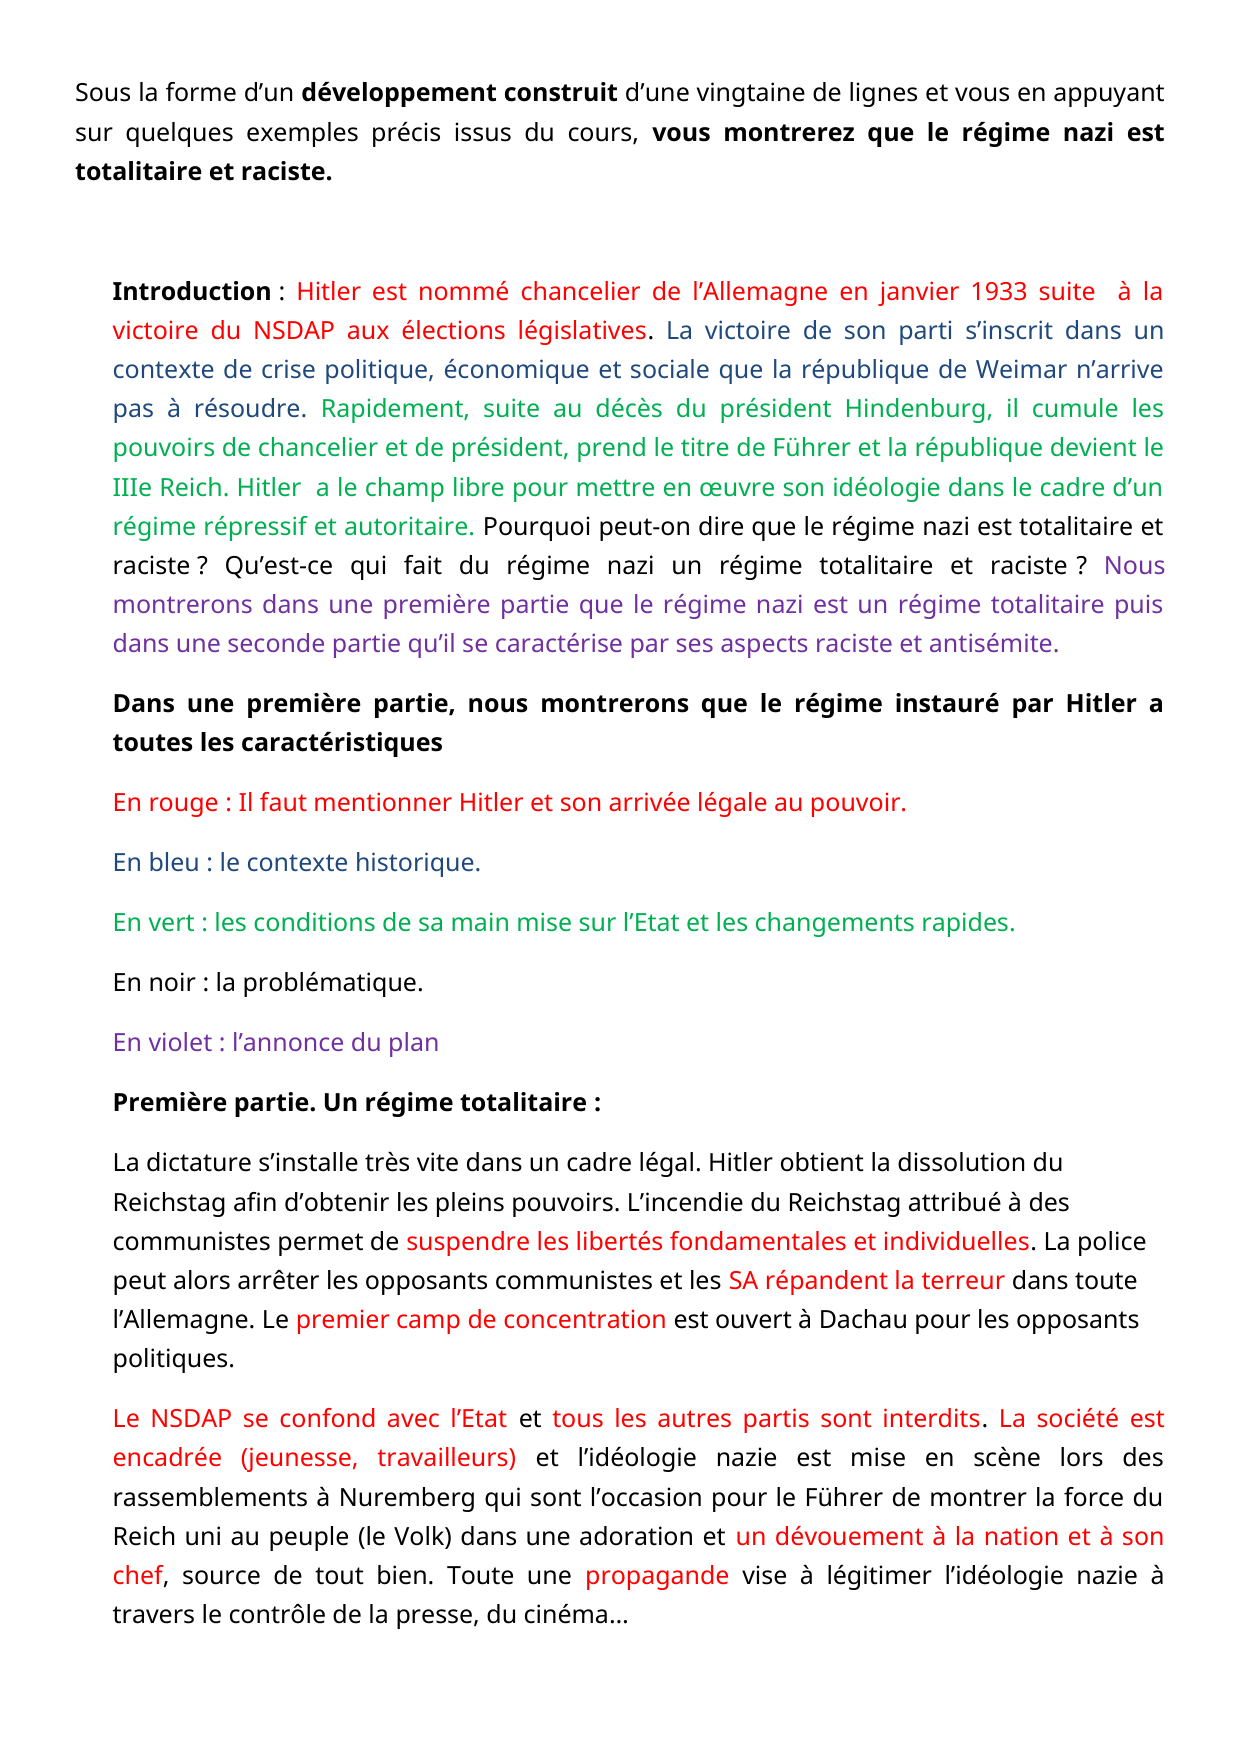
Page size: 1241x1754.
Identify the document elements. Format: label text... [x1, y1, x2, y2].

text Dans une première partie, nous montrerons que le régime instauré par Hitler a toutes les caractéristiques [112, 686, 1165, 759]
text En rouge : Il faut mentionner Hitler et son arrivée légale au pouvoir. [112, 785, 1165, 819]
text Première partie. Un régime totalitaire : [112, 1085, 1165, 1119]
text Le NSDAP se confond avec l’Etat et tous les autres partis sont interdits. La société est encadrée (jeunesse, travailleurs) et l’idéologie nazie est mise en scène lors des rassemblements à Nuremberg qui sont l’occasion pour le Führer de montrer la force du Reich uni au peuple (le Volk) dans une adoration et un dévouement à la nation et à son chef, source de tout bien. Toute une propagande vise à légitimer l’idéologie nazie à travers le contrôle de la presse, du cinéma… [112, 1401, 1165, 1631]
text La dictature s’installe très vite dans un cadre légal. Hitler obtient la dissolution du Reichstag afin d’obtenir les pleins pouvoirs. L’incendie du Reichstag attribué à des communistes permet de suspendre les libertés fondamentales et individuelles. La police peut alors arrêter les opposants communistes et les SA répandent la terreur dans toute l’Allemagne. Le premier camp de concentration est ouvert à Dachau pour les opposants politiques. [112, 1145, 1165, 1375]
text Sous la forme d’un développement construit d’une vingtaine de lignes et vous en appuyant sur quelques exemples précis issus du cours, vous montrerez que le régime nazi est totalitaire et raciste. [75, 75, 1165, 187]
text En violet : l’annonce du plan [112, 1025, 1165, 1059]
text En noir : la problématique. [112, 965, 1165, 999]
text En vert : les conditions de sa main mise sur l’Etat et les changements rapides. [112, 905, 1165, 939]
text En bleu : le contexte historique. [112, 845, 1165, 879]
text Introduction : Hitler est nommé chancelier de l’Allemagne en janvier 1933 suite à la victoire du NSDAP aux élections législatives. La victoire de son parti s’inscrit dans un contexte de crise politique, économique et sociale que la république de Weimar n’arrive pas à résoudre. Rapidement, suite au décès du président Hindenburg, il cumule les pouvoirs de chancelier et de président, prend le titre de Führer et la république devient le IIIe Reich. Hitler a le champ libre pour mettre en œuvre son idéologie dans le cadre d’un régime répressif et autoritaire. Pourquoi peut-on dire que le régime nazi est totalitaire et raciste ? Qu’est-ce qui fait du régime nazi un régime totalitaire et raciste ? Nous montrerons dans une première partie que le régime nazi est un régime totalitaire puis dans une seconde partie qu’il se caractérise par ses aspects raciste et antisémite. [112, 273, 1165, 660]
